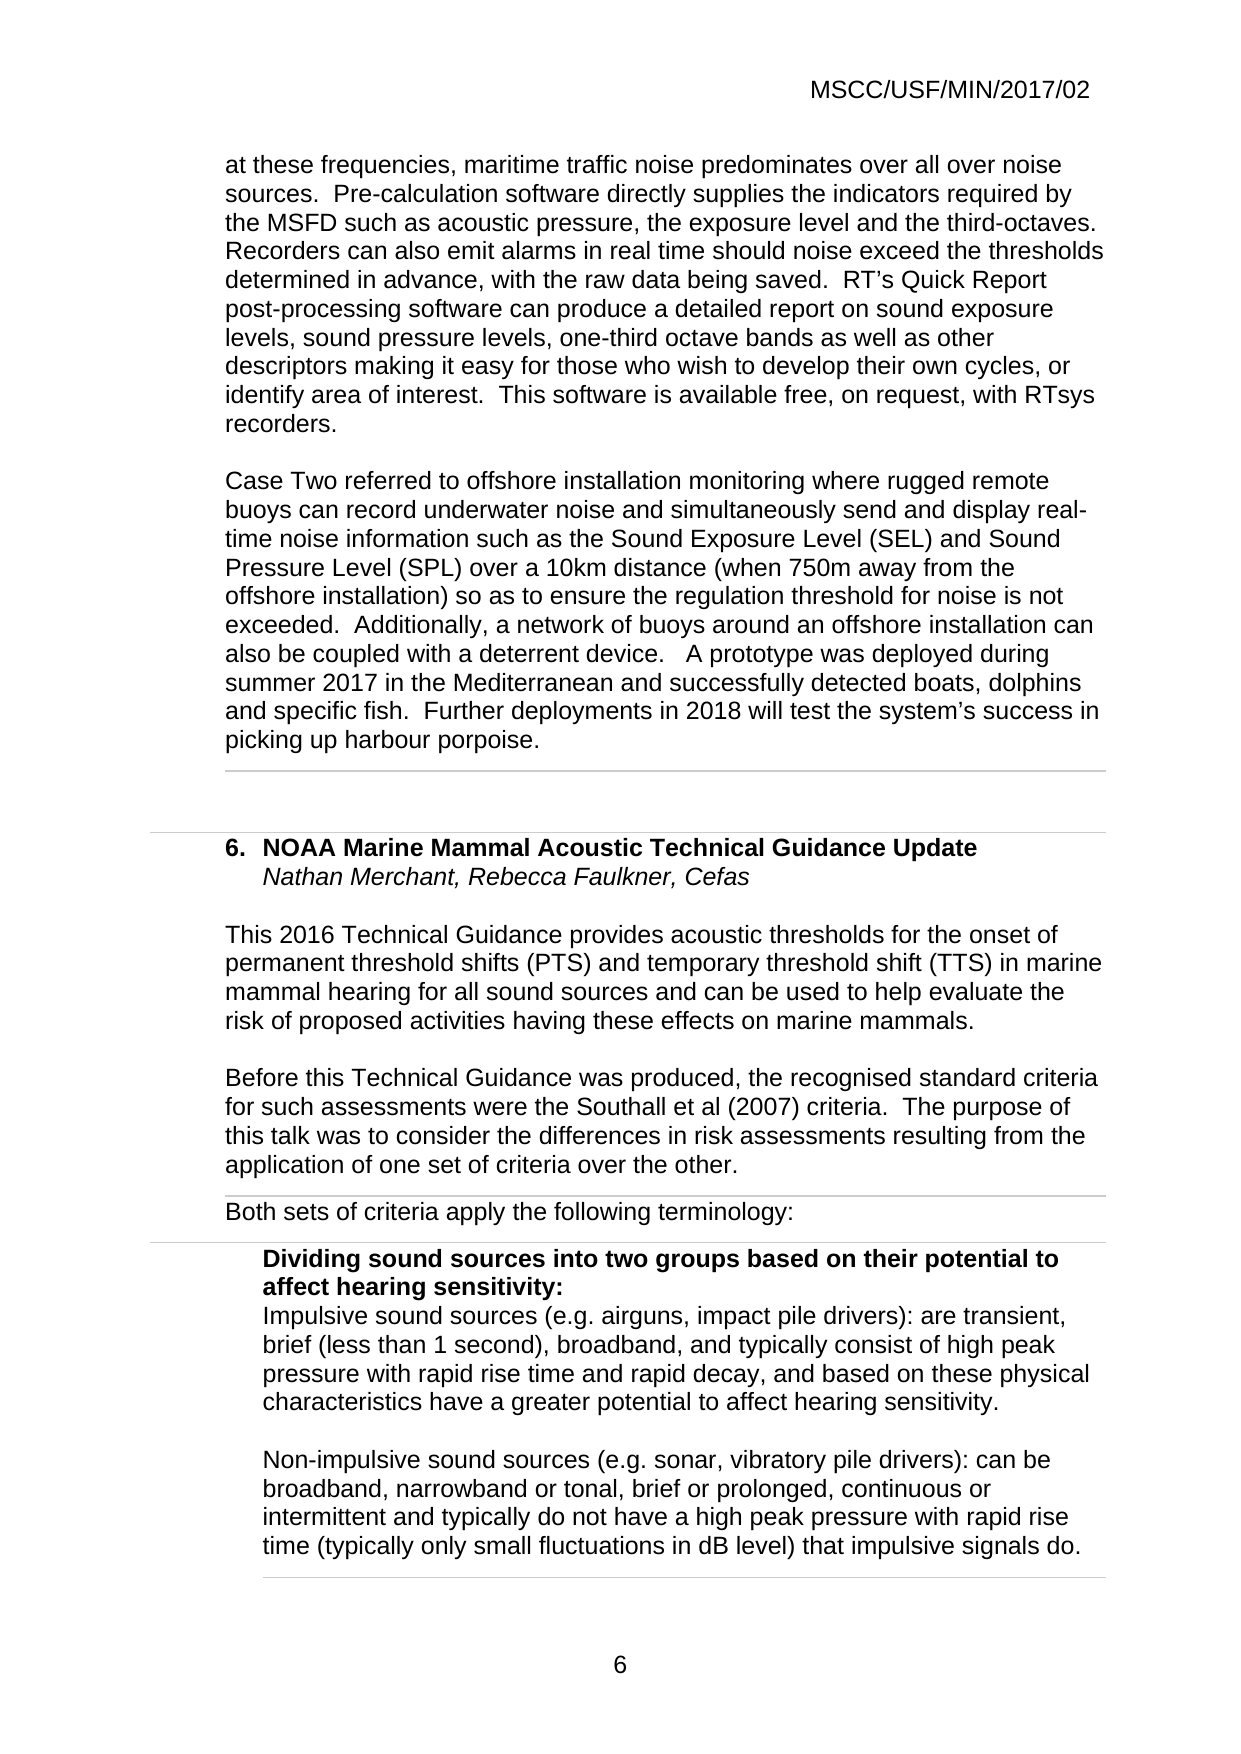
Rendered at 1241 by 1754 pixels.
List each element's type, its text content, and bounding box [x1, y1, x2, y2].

subtitle Before this Technical Guidance was produced, the recognised standard criteria for such assessments were the Southall et al (2007) criteria. The purpose of this talk was to consider the differences in risk assessments resulting from the application of one set of criteria over the other. [225, 1063, 1106, 1195]
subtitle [225, 150, 1106, 437]
subtitle Case Two referred to offshore installation monitoring where rugged remote buoys can record underwater noise and simultaneously send and display real-time noise information such as the Sound Exposure Level (SEL) and Sound Pressure Level (SPL) over a 10km distance (when 750m away from the offshore installation) so as to ensure the regulation threshold for noise is not exceeded. Additionally, a network of buoys around an offshore installation can also be coupled with a deterrent device. A prototype was deployed during summer 2017 in the Mediterranean and successfully detected boats, dolphins and specific fish. Further deployments in 2018 will test the system’s success in picking up harbour porpoise. [225, 466, 1106, 770]
subtitle Dividing sound sources into two groups based on their potential to affect hearing sensitivity: [262, 1243, 1106, 1301]
subtitle This 2016 Technical Guidance provides acoustic thresholds for the onset of permanent threshold shifts (PTS) and temporary threshold shift (TTS) in marine mammal hearing for all sound sources and can be used to help evaluate the risk of proposed activities having these effects on marine mammals. [225, 919, 1106, 1034]
subtitle Nathan Merchant, Rebecca Faulkner, Cefas [225, 862, 1106, 891]
subtitle Impulsive sound sources (e.g. airguns, impact pile drivers): are transient, brief (less than 1 second), broadband, and typically consist of high peak pressure with rapid rise time and rapid decay, and based on these physical characteristics have a greater potential to affect hearing sensitivity. [262, 1301, 1106, 1416]
subtitle NOAA Marine Mammal Acoustic Technical Guidance Update [225, 833, 1106, 862]
subtitle Non-impulsive sound sources (e.g. sonar, vibratory pile drivers): can be broadband, narrowband or tonal, brief or prolonged, continuous or intermittent and typically do not have a high peak pressure with rapid rise time (typically only small fluctuations in dB level) that impulsive signals do. [262, 1445, 1106, 1578]
subtitle Both sets of criteria apply the following terminology: [150, 1197, 1106, 1242]
